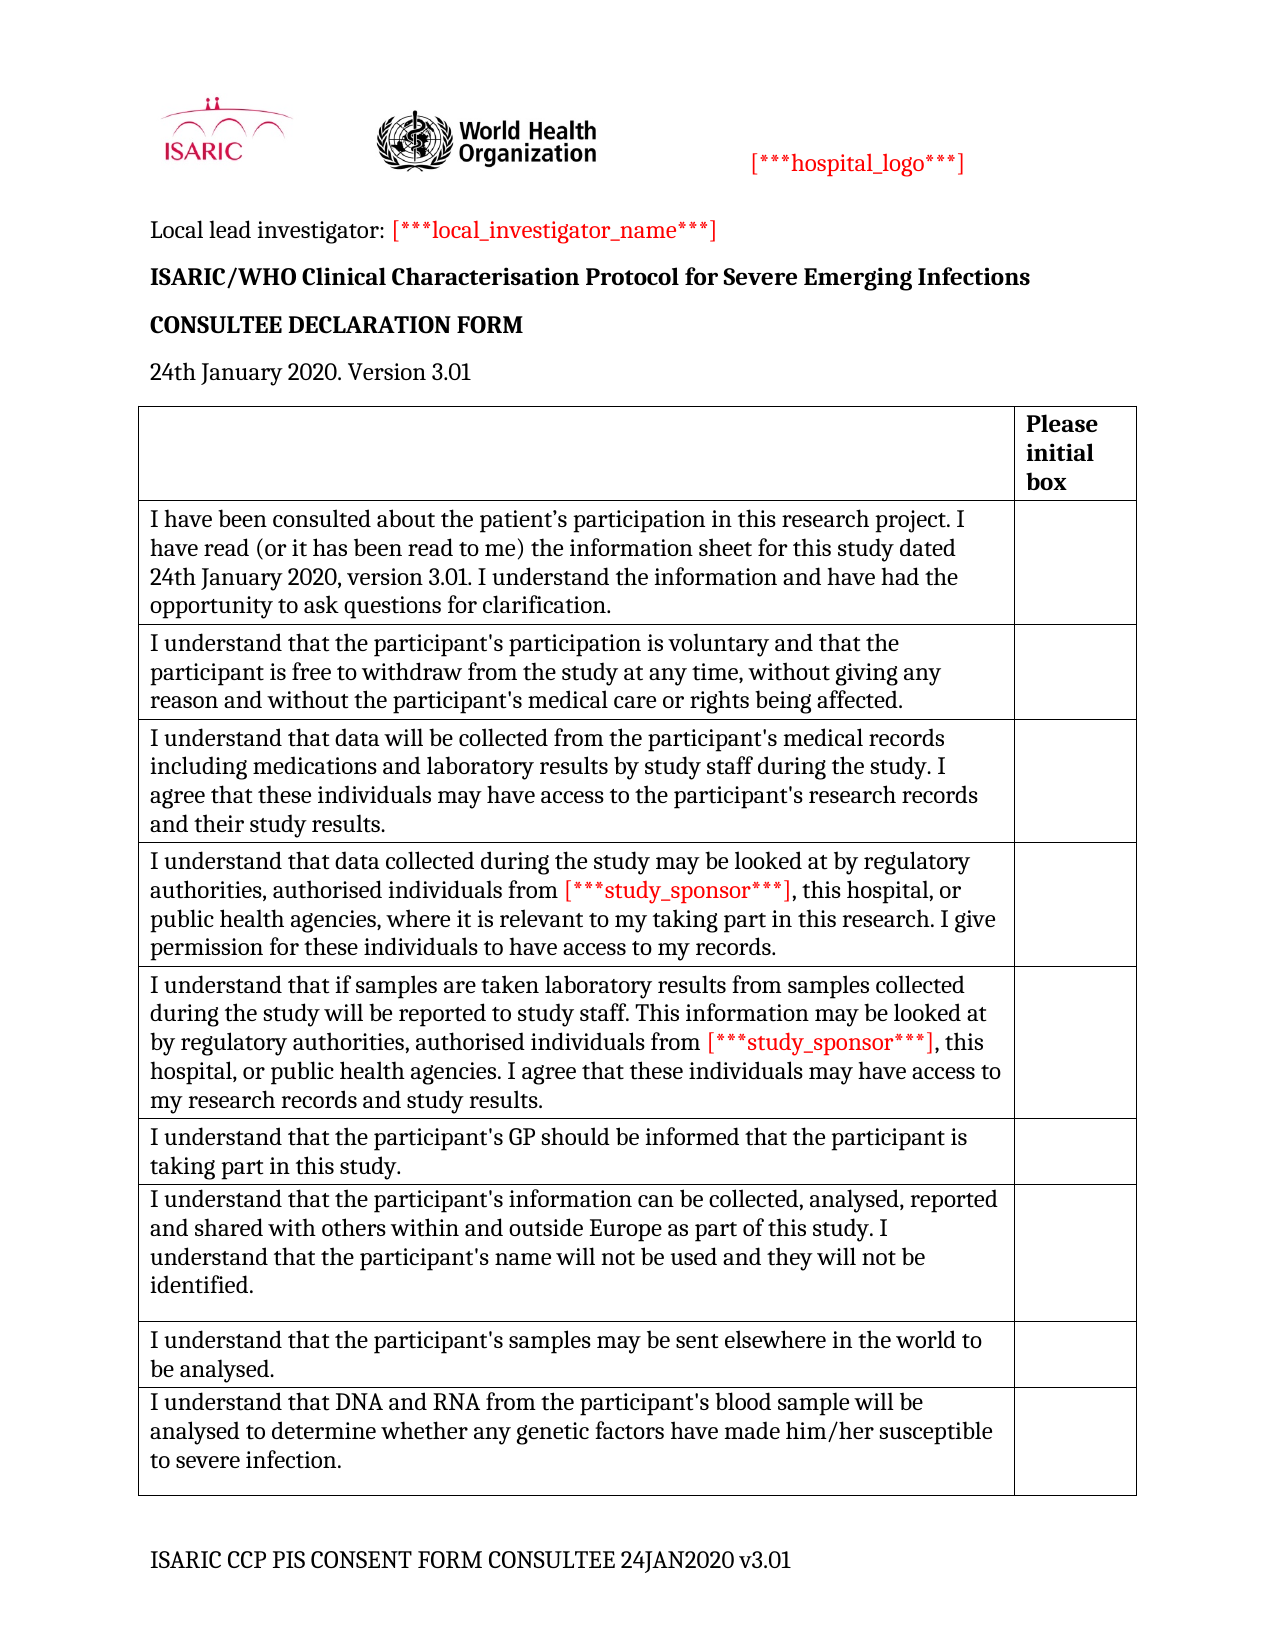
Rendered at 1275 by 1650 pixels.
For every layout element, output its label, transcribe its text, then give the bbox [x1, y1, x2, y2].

text 24th January 2020. Version 3.01 [150, 358, 1125, 387]
table_cell [1015, 501, 1136, 624]
table_cell I understand that data collected during the study may be looked at by regulatory authorities, authorised individuals from [***study_sponsor***], this hospital, or public health agencies, where it is relevant to my taking part in this research. I give permission for these individuals to have access to my records. [139, 843, 1014, 966]
picture [375, 109, 597, 172]
table_cell [1015, 1185, 1136, 1321]
table_header [139, 407, 1014, 500]
table_header Please initial box [1015, 407, 1136, 500]
table_cell [1015, 625, 1136, 719]
table_cell [1015, 1388, 1136, 1495]
table_cell [1015, 843, 1136, 966]
table_cell I have been consulted about the patient’s participation in this research project. I have read (or it has been read to me) the information sheet for this study dated 24th January 2020, version 3.01. I understand the information and have had the opportunity to ask questions for clarification. [139, 501, 1014, 624]
picture [150, 93, 307, 172]
table_cell [1015, 1322, 1136, 1387]
table_cell I understand that data will be collected from the participant's medical records including medications and laboratory results by study staff during the study. I agree that these individuals may have access to the participant's research records and their study results. [139, 720, 1014, 842]
table_cell I understand that the participant's participation is voluntary and that the participant is free to withdraw from the study at any time, without giving any reason and without the participant's medical care or rights being affected. [139, 625, 1014, 719]
table_cell [1015, 720, 1136, 842]
table_cell [1015, 967, 1136, 1118]
text ISARIC/WHO Clinical Characterisation Protocol for Severe Emerging Infections [150, 263, 1125, 292]
table_cell I understand that the participant's GP should be informed that the participant is taking part in this study. [139, 1119, 1014, 1184]
text Local lead investigator: [***local_investigator_name***] [150, 216, 1125, 244]
table_cell I understand that the participant's samples may be sent elsewhere in the world to be analysed. [139, 1322, 1014, 1387]
text CONSULTEE DECLARATION FORM [150, 311, 1125, 339]
table_cell [1015, 1119, 1136, 1184]
table_cell I understand that if samples are taken laboratory results from samples collected during the study will be reported to study staff. This information may be looked at by regulatory authorities, authorised individuals from [***study_sponsor***], this hospital, or public health agencies. I agree that these individuals may have access to my research records and study results. [139, 967, 1014, 1118]
table_cell I understand that the participant's information can be collected, analysed, reported and shared with others within and outside Europe as part of this study. I understand that the participant's name will not be used and they will not be identified. [139, 1185, 1014, 1321]
